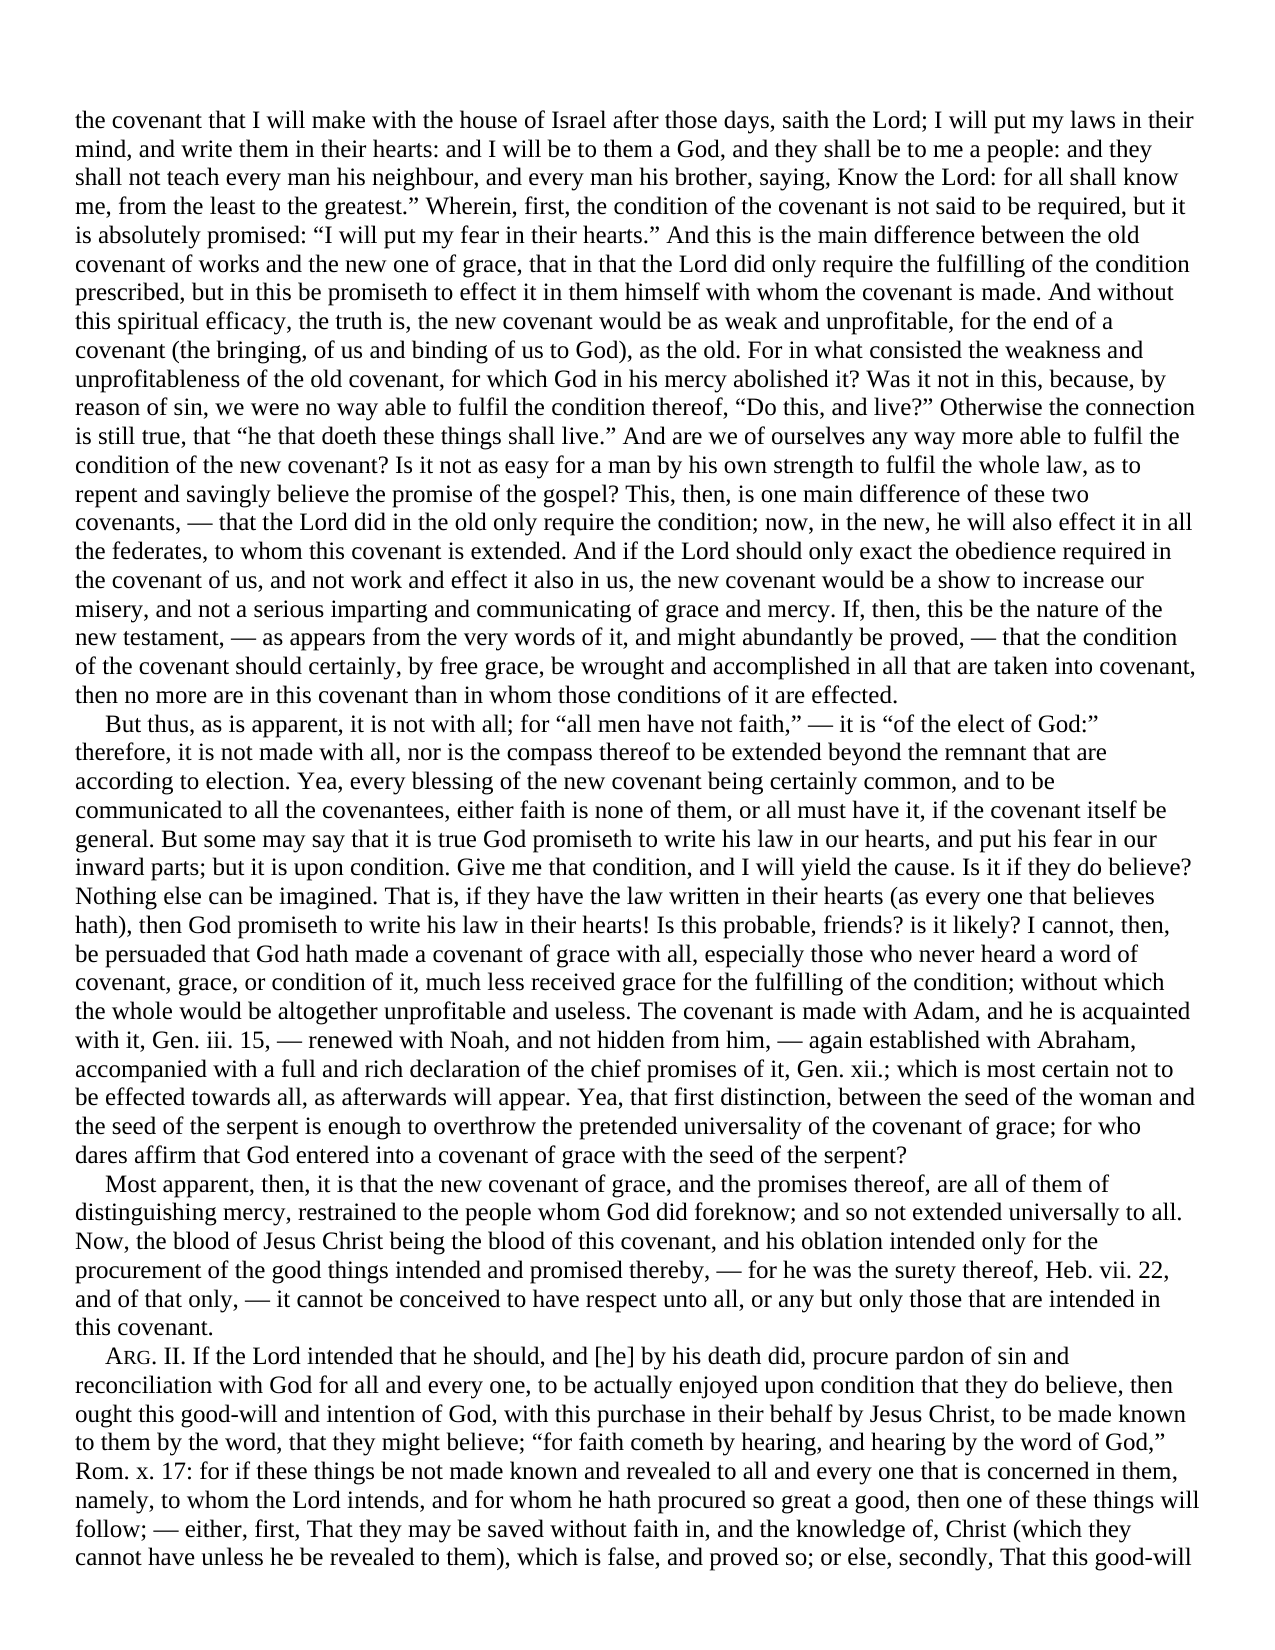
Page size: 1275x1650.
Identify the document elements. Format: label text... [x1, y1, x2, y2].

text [75, 105, 1200, 709]
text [75, 1341, 1200, 1571]
text But thus, as is apparent, it is not with all; for “all men have not faith,” — it is “of the elect of God:” therefore, it is not made with all, nor is the compass thereof to be extended beyond the remnant that are according to election. Yea, every blessing of the new covenant being certainly common, and to be communicated to all the covenantees, either faith is none of them, or all must have it, if the covenant itself be general. But some may say that it is true God promiseth to write his law in our hearts, and put his fear in our inward parts; but it is upon condition. Give me that condition, and I will yield the cause. Is it if they do believe? Nothing else can be imagined. That is, if they have the law written in their hearts (as every one that believes hath), then God promiseth to write his law in their hearts! Is this probable, friends? is it likely? I cannot, then, be persuaded that God hath made a covenant of grace with all, especially those who never heard a word of covenant, grace, or condition of it, much less received grace for the fulfilling of the condition; without which the whole would be altogether unprofitable and useless. The covenant is made with Adam, and he is acquainted with it, Gen. iii. 15, — renewed with Noah, and not hidden from him, — again established with Abraham, accompanied with a full and rich declaration of the chief promises of it, Gen. xii.; which is most certain not to be effected towards all, as afterwards will appear. Yea, that first distinction, between the seed of the woman and the seed of the serpent is enough to overthrow the pretended universality of the covenant of grace; for who dares affirm that God entered into a covenant of grace with the seed of the serpent? [75, 709, 1200, 1169]
text Most apparent, then, it is that the new covenant of grace, and the promises thereof, are all of them of distinguishing mercy, restrained to the people whom God did foreknow; and so not extended universally to all. Now, the blood of Jesus Christ being the blood of this covenant, and his oblation intended only for the procurement of the good things intended and promised thereby, — for he was the surety thereof, Heb. vii. 22, and of that only, — it cannot be conceived to have respect unto all, or any but only those that are intended in this covenant. [75, 1169, 1200, 1341]
